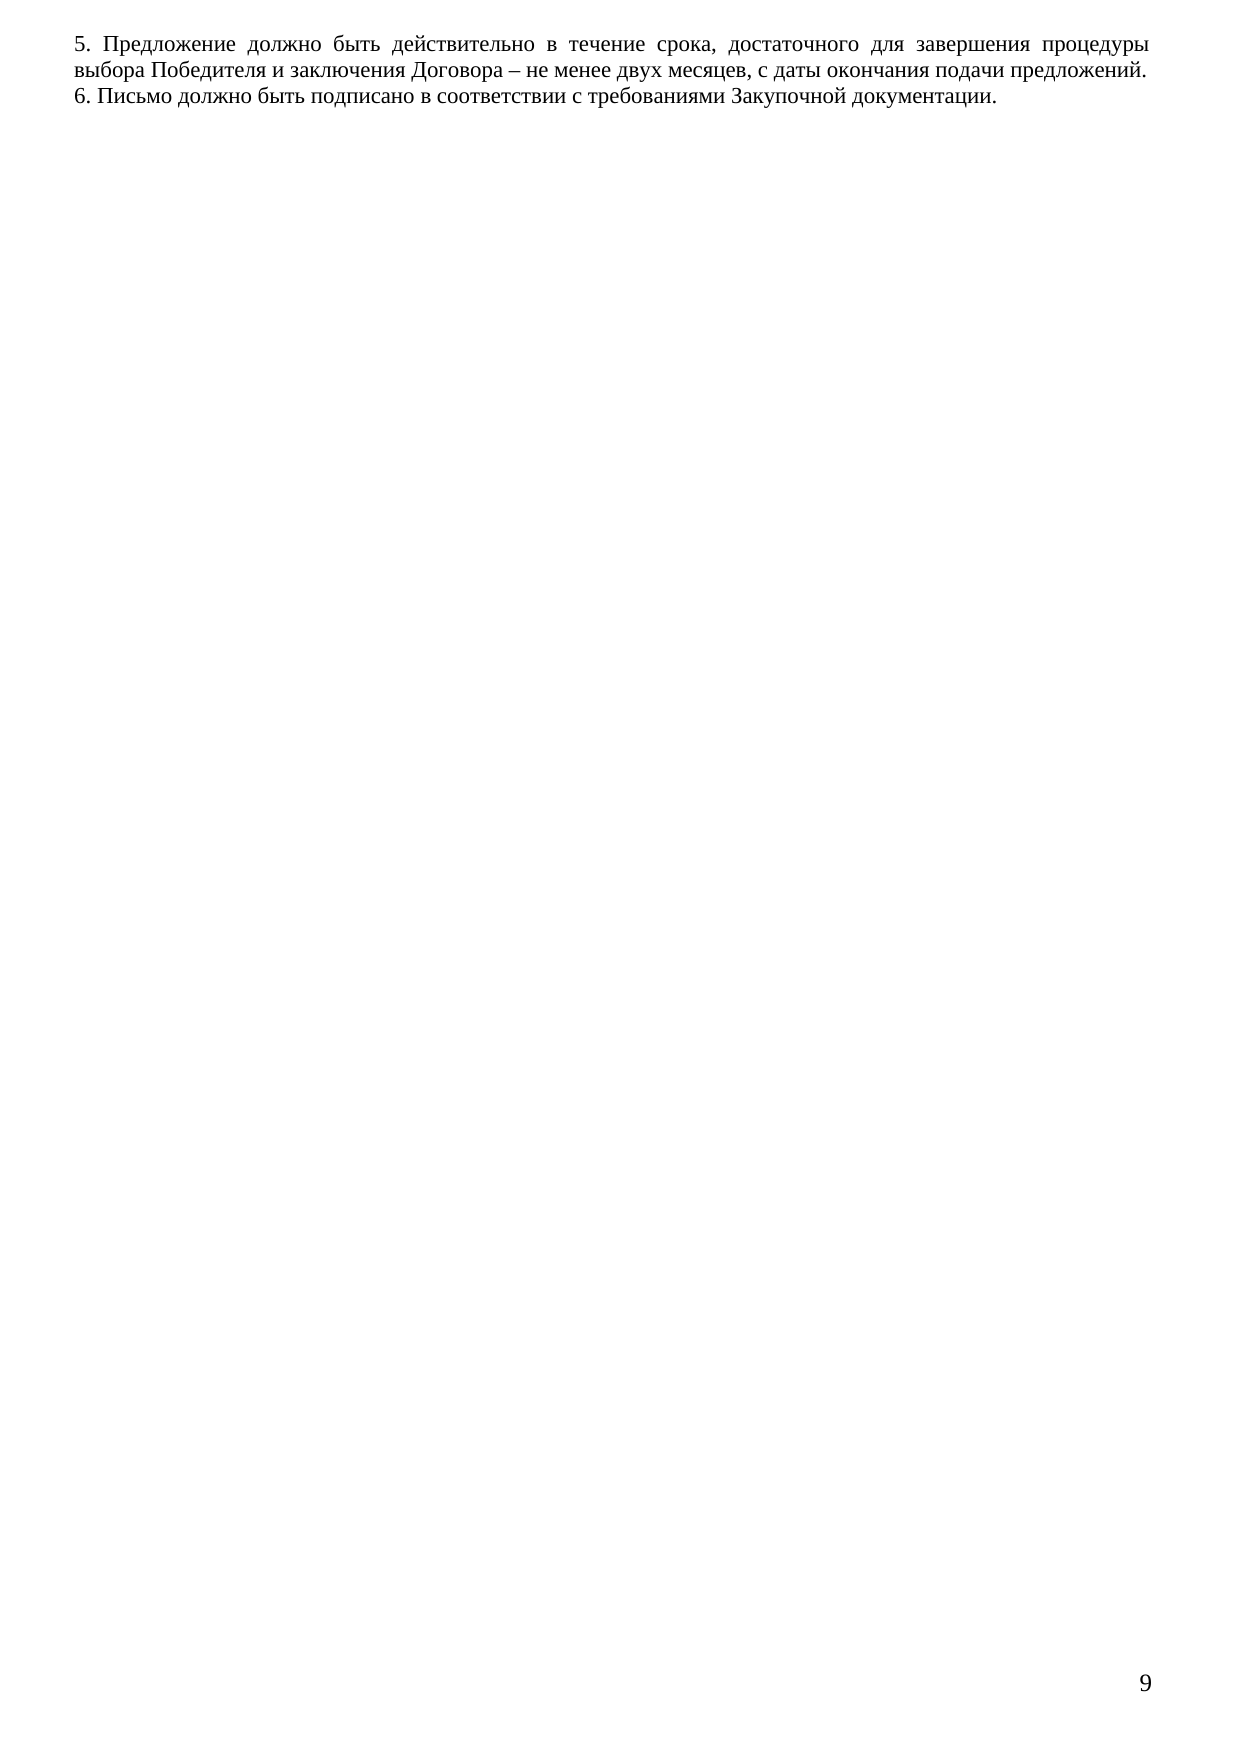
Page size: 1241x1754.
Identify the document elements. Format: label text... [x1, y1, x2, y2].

text 6. Письмо должно быть подписано в соответствии с требованиями Закупочной документации. [74, 82, 1152, 109]
text 5. Предложение должно быть действительно в течение срока, достаточного для завершения процедуры выбора Победителя и заключения Договора – не менее двух месяцев, с даты окончания подачи предложений. [74, 29, 1152, 82]
